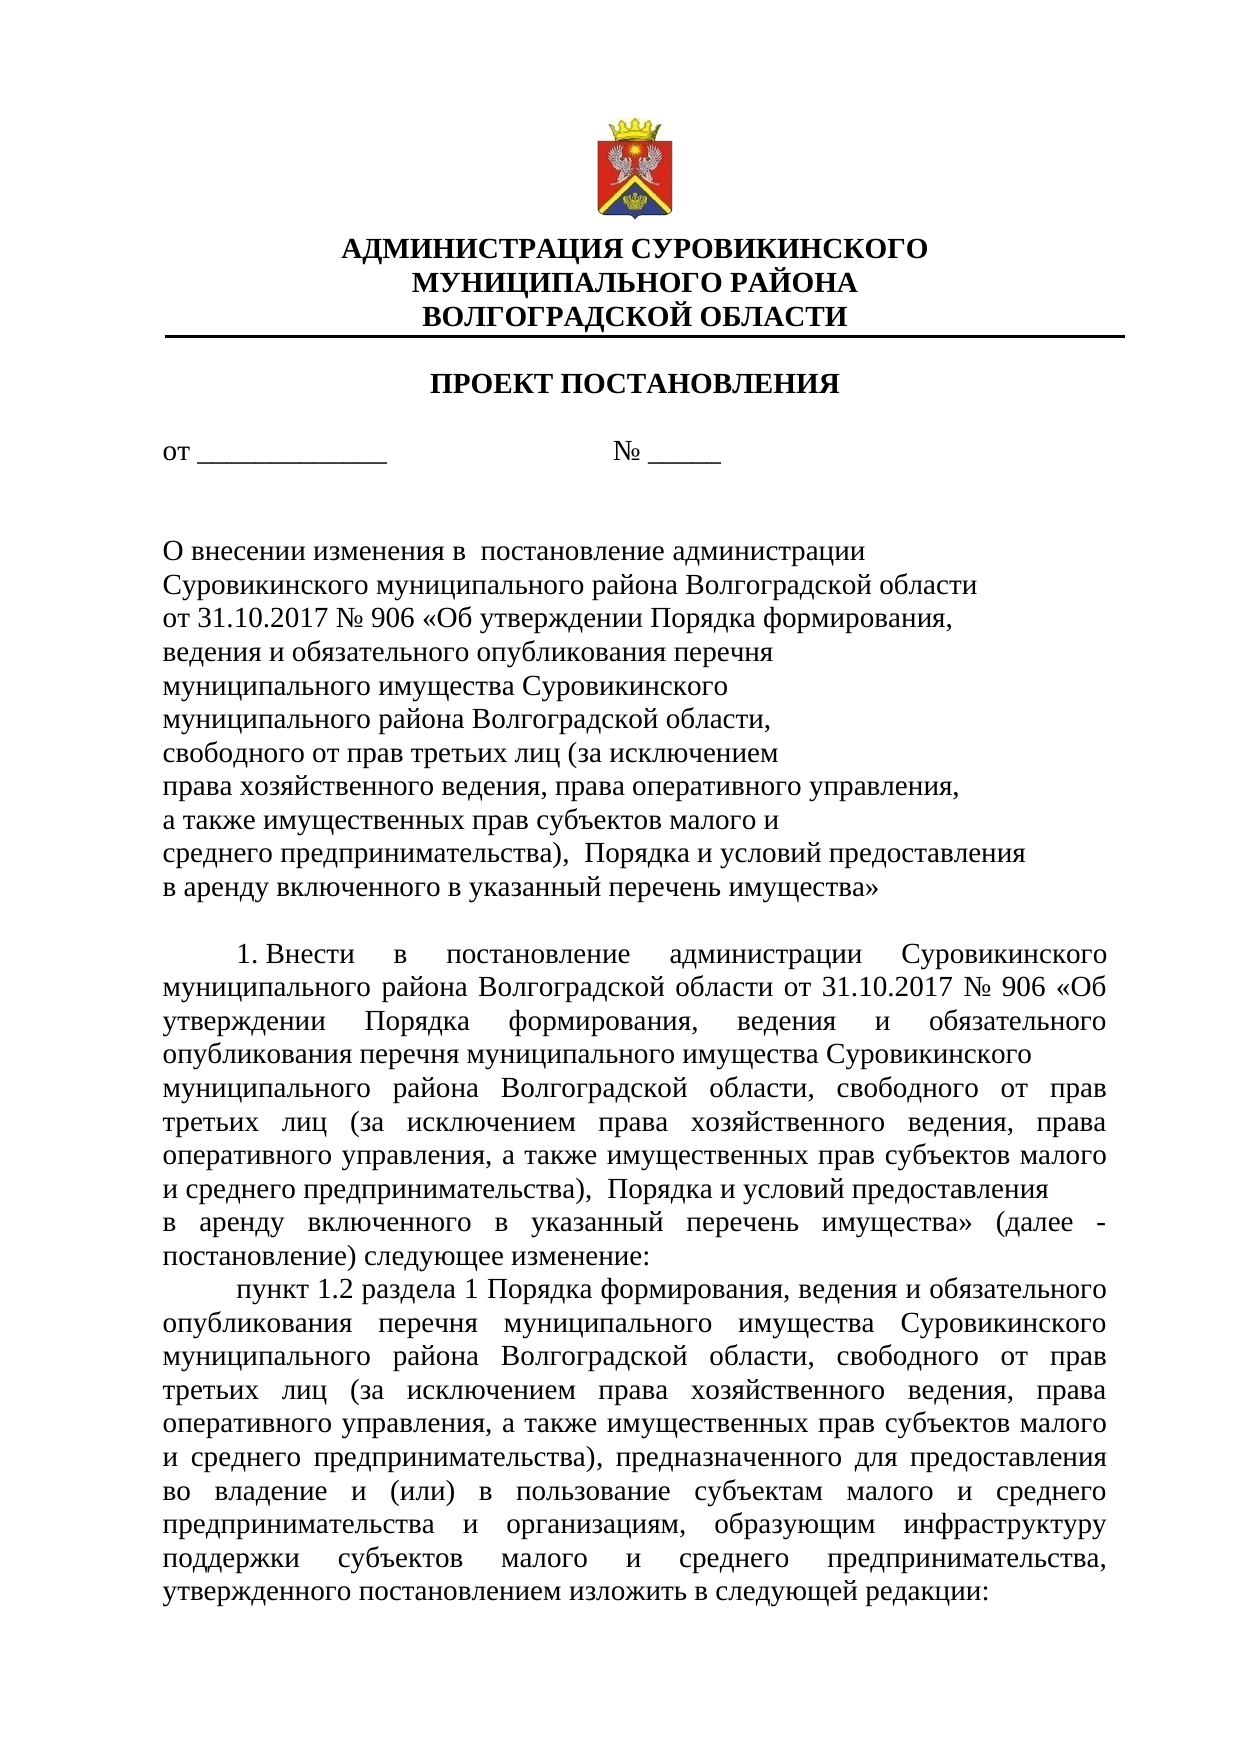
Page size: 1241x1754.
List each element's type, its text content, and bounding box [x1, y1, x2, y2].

text АДМИНИСТРАЦИЯ СУРОВИКИНСКОГО [162, 232, 1107, 265]
picture [597, 118, 673, 220]
text ВОЛГОГРАДСКОЙ ОБЛАСТИ [162, 299, 1107, 332]
text среднего предпринимательства), Порядка и условий предоставления [162, 835, 1107, 869]
text свободного от прав третьих лиц (за исключением [162, 735, 1107, 768]
text от 31.10.2017 № 906 «Об утверждении Порядка формирования, [162, 601, 1107, 634]
text от _____________ № _____ [162, 433, 1107, 466]
text права хозяйственного ведения, права оперативного управления, [162, 768, 1107, 802]
text в аренду включенного в указанный перечень имущества» (далее - постановление) следующее изменение: [162, 1204, 1107, 1271]
text МУНИЦИПАЛЬНОГО РАЙОНА [162, 265, 1107, 299]
text Суровикинского муниципального района Волгоградской области [162, 567, 1107, 601]
text ПРОЕКТ ПОСТАНОВЛЕНИЯ [162, 366, 1107, 399]
text муниципального имущества Суровикинского [162, 668, 1107, 701]
text О внесении изменения в постановление администрации [162, 533, 1107, 567]
text а также имущественных прав субъектов малого и [162, 802, 1107, 835]
text муниципального района Волгоградской области, свободного от прав третьих лиц (за исключением права хозяйственного ведения, права оперативного управления, а также имущественных прав субъектов малого и среднего предпринимательства), Порядка и условий предоставления [162, 1070, 1107, 1204]
text 1. Внести в постановление администрации Суровикинского муниципального района Волгоградской области от 31.10.2017 № 906 «Об утверждении Порядка формирования, ведения и обязательного опубликования перечня муниципального имущества Суровикинского [162, 936, 1107, 1070]
text ведения и обязательного опубликования перечня [162, 634, 1107, 668]
text пункт 1.2 раздела 1 Порядка формирования, ведения и обязательного опубликования перечня муниципального имущества Суровикинского муниципального района Волгоградской области, свободного от прав третьих лиц (за исключением права хозяйственного ведения, права оперативного управления, а также имущественных прав субъектов малого и среднего предпринимательства), предназначенного для предоставления во владение и (или) в пользование субъектам малого и среднего предпринимательства и организациям, образующим инфраструктуру поддержки субъектов малого и среднего предпринимательства, утвержденного постановлением изложить в следующей редакции: [162, 1271, 1107, 1607]
text муниципального района Волгоградской области, [162, 701, 1107, 735]
text в аренду включенного в указанный перечень имущества» [162, 869, 1107, 902]
